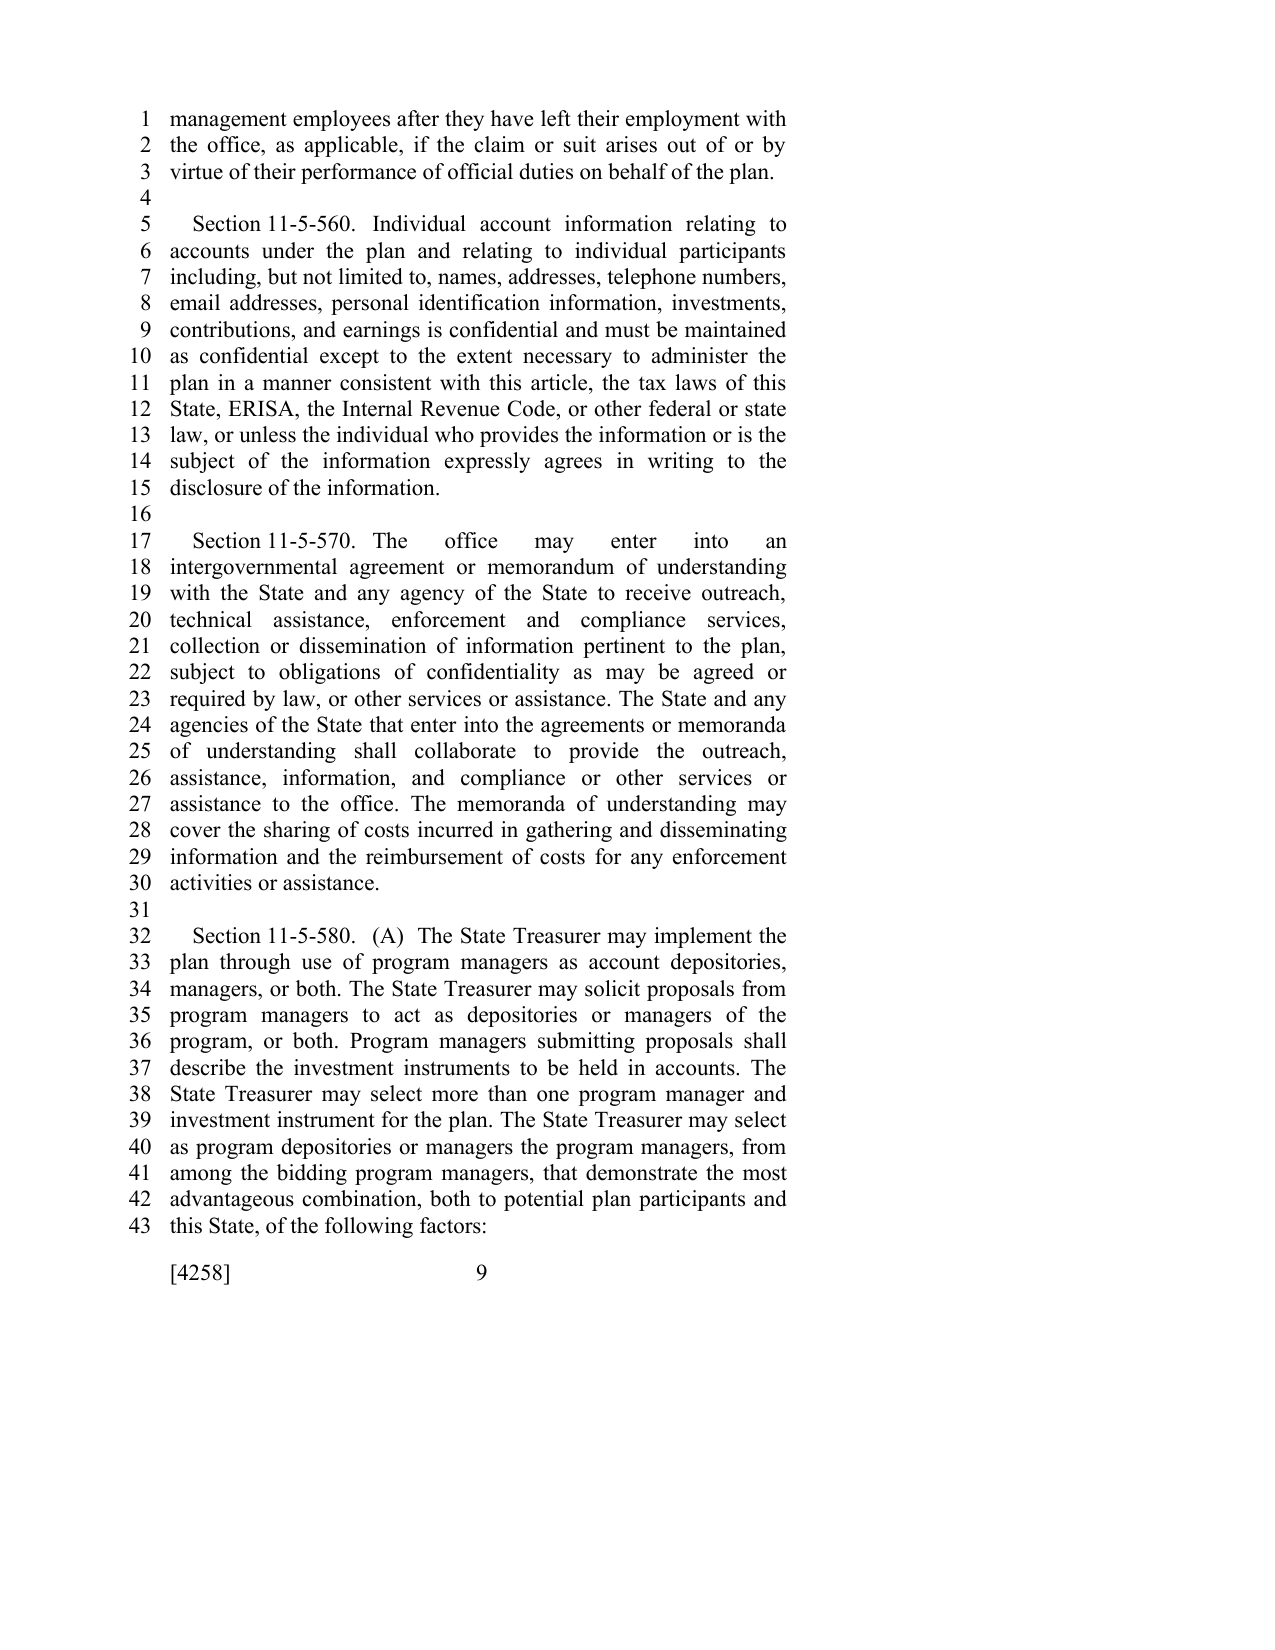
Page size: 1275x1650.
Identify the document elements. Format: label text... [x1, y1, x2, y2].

text Section 11-5-580. (A) The State Treasurer may implement the plan through use of program managers as account depositories, managers, or both. The State Treasurer may solicit proposals from program managers to act as depositories or managers of the program, or both. Program managers submitting proposals shall describe the investment instruments to be held in accounts. The State Treasurer may select more than one program manager and investment instrument for the plan. The State Treasurer may select as program depositories or managers the program managers, from among the bidding program managers, that demonstrate the most advantageous combination, both to potential plan participants and this State, of the following factors: [169, 922, 787, 1238]
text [169, 105, 787, 184]
text Section 11-5-570. The office may enter into an intergovernmental agreement or memorandum of understanding with the State and any agency of the State to receive outreach, technical assistance, enforcement and compliance services, collection or dissemination of information pertinent to the plan, subject to obligations of confidentiality as may be agreed or required by law, or other services or assistance. The State and any agencies of the State that enter into the agreements or memoranda of understanding shall collaborate to provide the outreach, assistance, information, and compliance or other services or assistance to the office. The memoranda of understanding may cover the sharing of costs incurred in gathering and disseminating information and the reimbursement of costs for any enforcement activities or assistance. [169, 527, 787, 896]
text Section 11-5-560. Individual account information relating to accounts under the plan and relating to individual participants including, but not limited to, names, addresses, telephone numbers, email addresses, personal identification information, investments, contributions, and earnings is confidential and must be maintained as confidential except to the extent necessary to administer the plan in a manner consistent with this article, the tax laws of this State, ERISA, the Internal Revenue Code, or other federal or state law, or unless the individual who provides the information or is the subject of the information expressly agrees in writing to the disclosure of the information. [169, 210, 787, 500]
